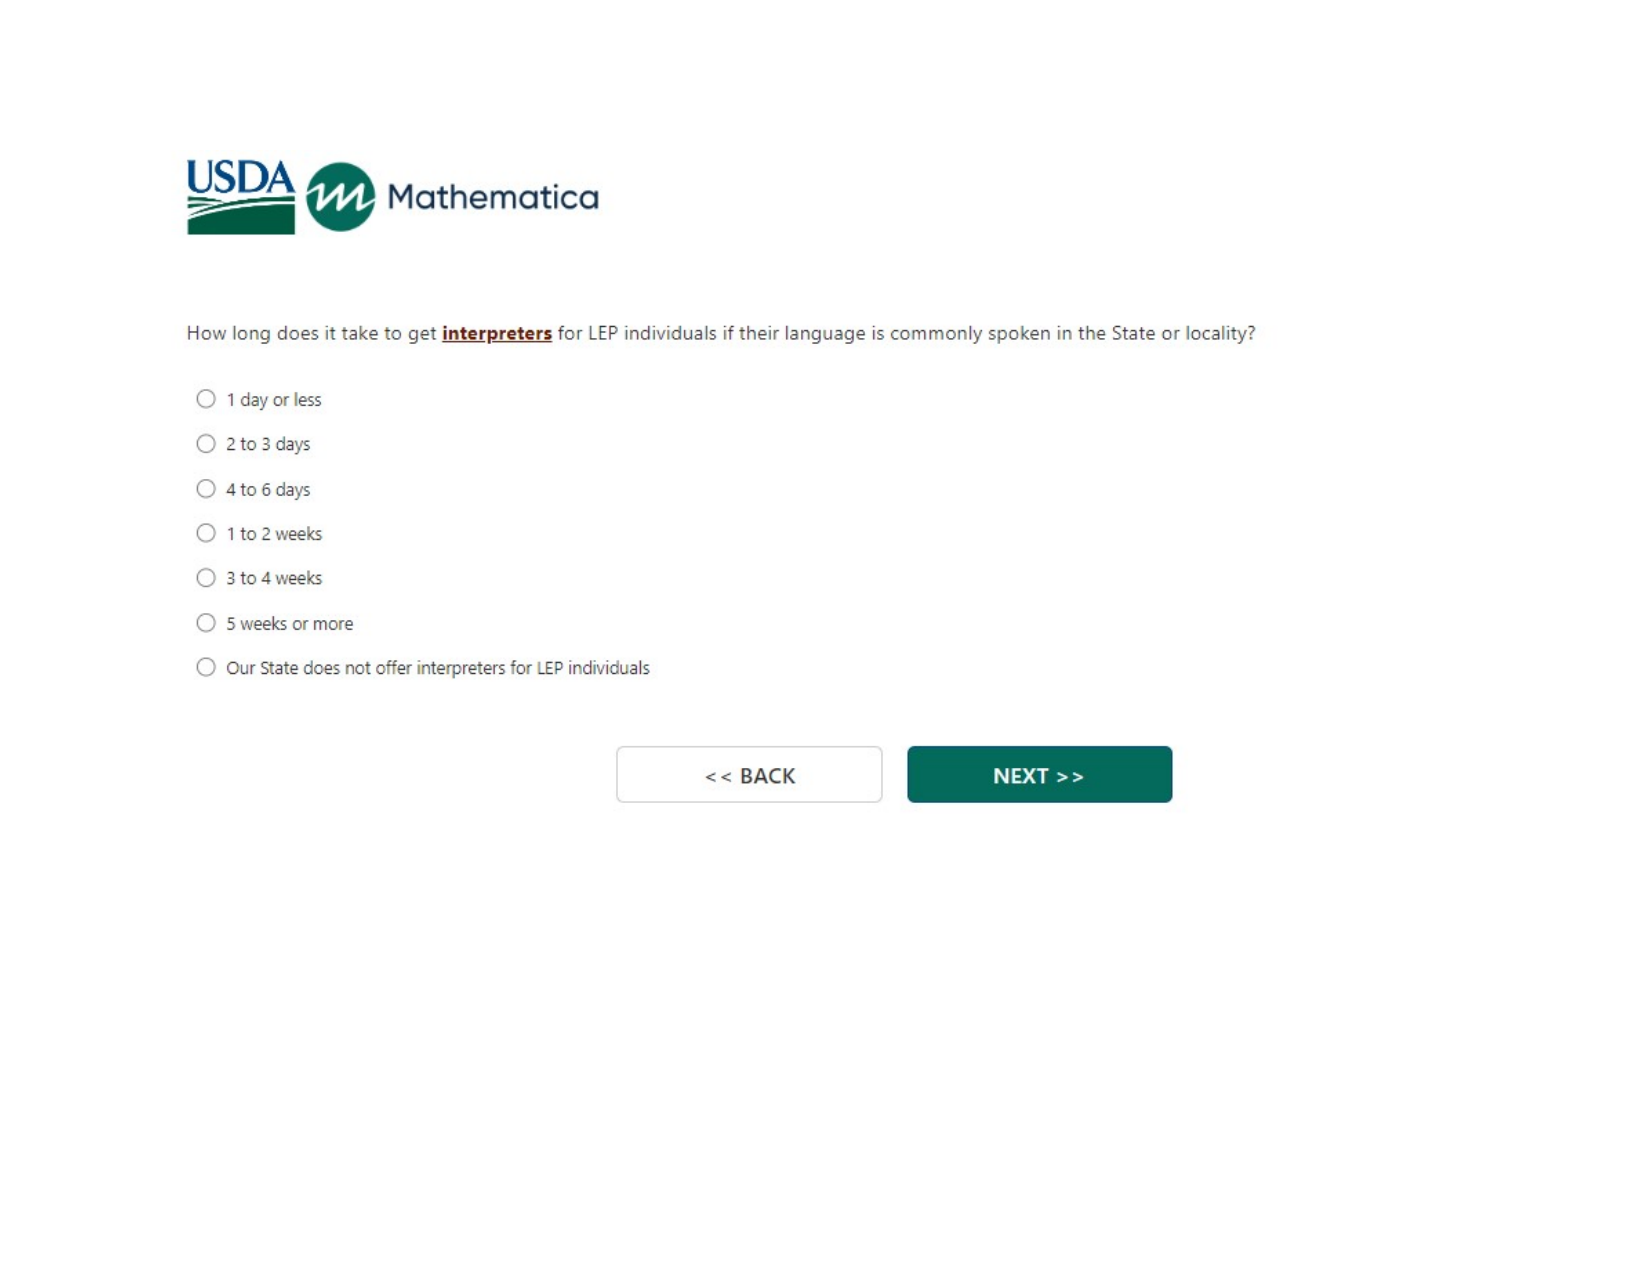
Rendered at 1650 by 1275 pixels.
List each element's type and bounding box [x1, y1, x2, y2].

picture [150, 150, 1497, 814]
